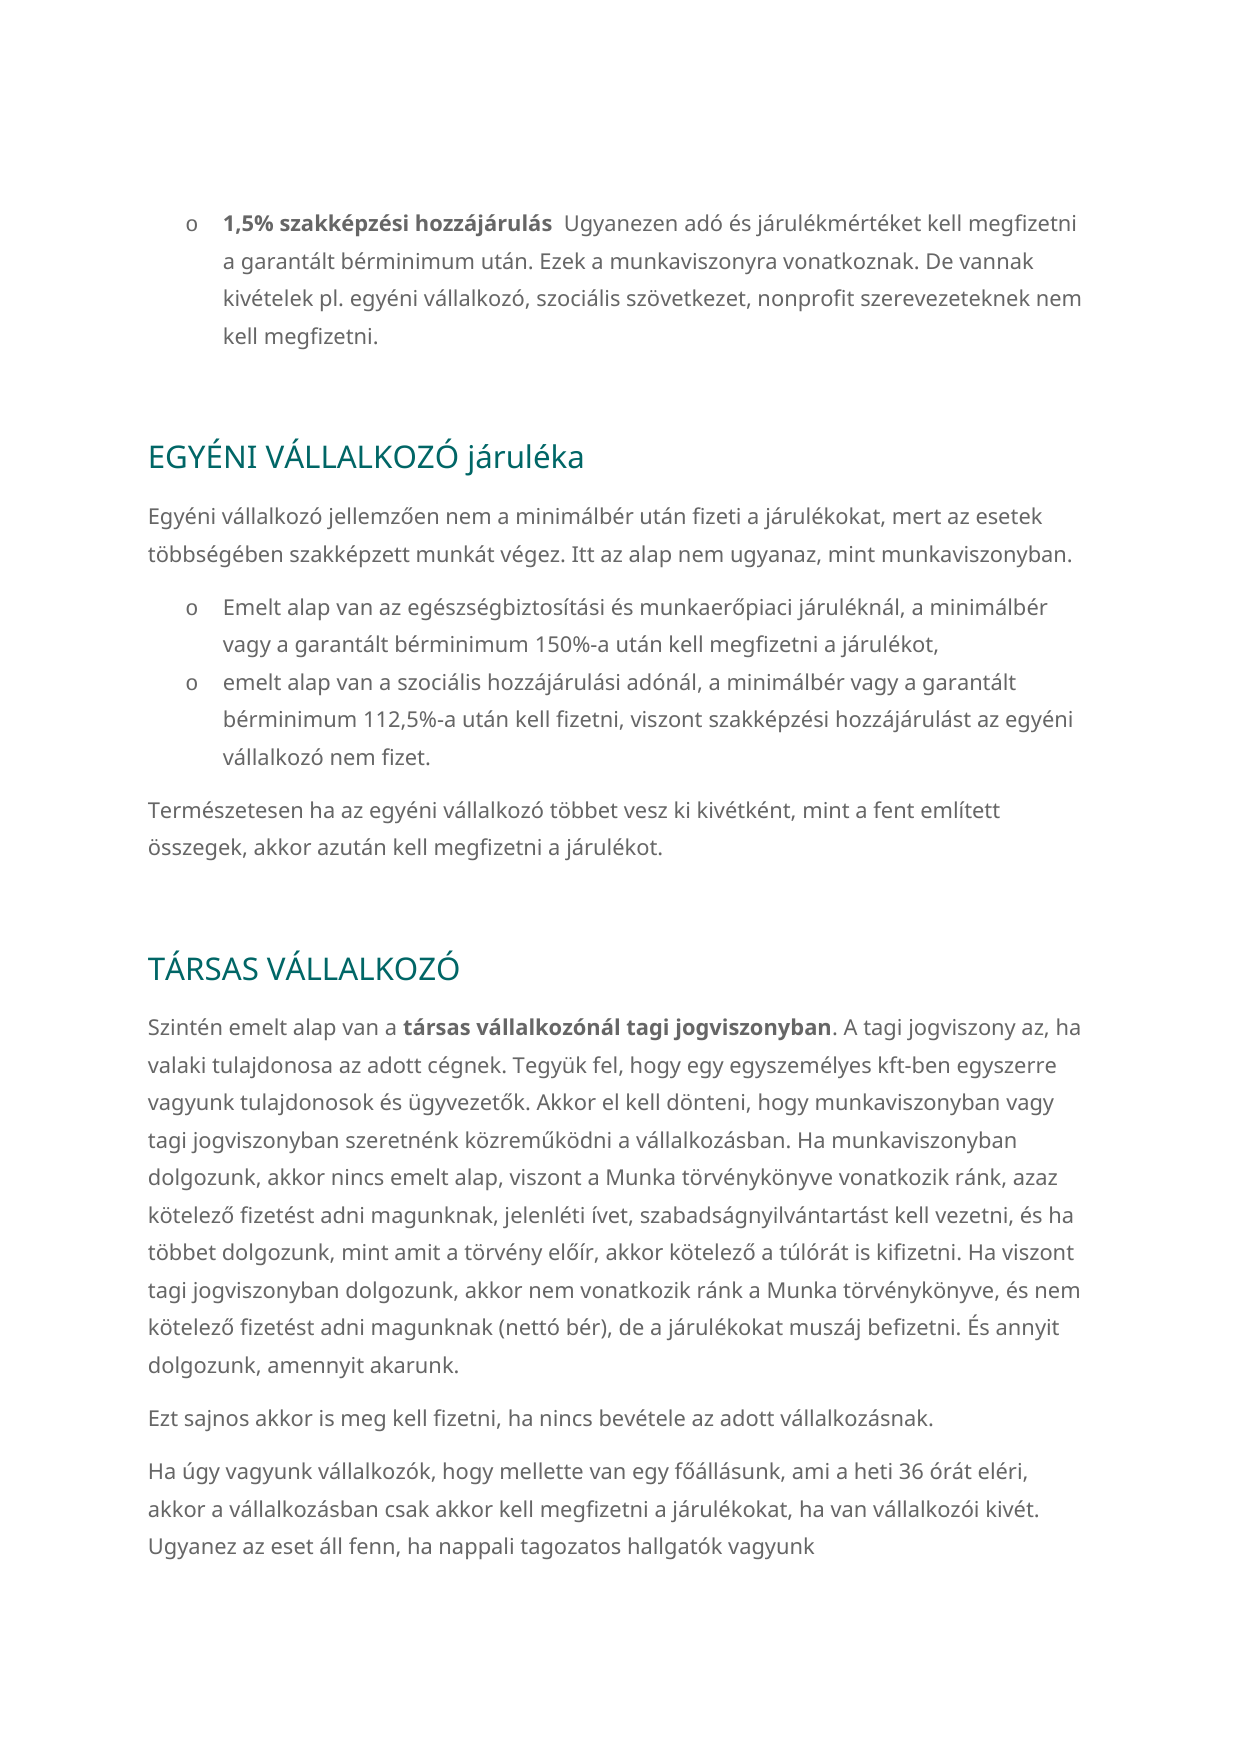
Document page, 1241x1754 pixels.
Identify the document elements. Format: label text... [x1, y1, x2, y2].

list emelt alap van a szociális hozzájárulási adónál, a minimálbér vagy a garantált bérminimum 112,5%-a után kell fizetni, viszont szakképzési hozzájárulást az egyéni vállalkozó nem fizet. [185, 659, 1093, 771]
list 1,5% szakképzési hozzájárulás Ugyanezen adó és járulékmértéket kell megfizetni a garantált bérminimum után. Ezek a munkaviszonyra vonatkoznak. De vannak kivételek pl. egyéni vállalkozó, szociális szövetkezet, nonprofit szerevezeteknek nem kell megfizetni. [185, 201, 1093, 351]
list Emelt alap van az egészségbiztosítási és munkaerőpiaci járuléknál, a minimálbér vagy a garantált bérminimum 150%-a után kell megfizetni a járulékot, [185, 584, 1093, 659]
text TÁRSAS VÁLLALKOZÓ [148, 946, 1093, 989]
text Természetesen ha az egyéni vállalkozó többet vesz ki kivétként, mint a fent említett összegek, akkor azután kell megfizetni a járulékot. [148, 787, 1093, 862]
text Szintén emelt alap van a társas vállalkozónál tagi jogviszonyban. A tagi jogviszony az, ha valaki tulajdonosa az adott cégnek. Tegyük fel, hogy egy egyszemélyes kft-ben egyszerre vagyunk tulajdonosok és ügyvezetők. Akkor el kell dönteni, hogy munkaviszonyban vagy tagi jogviszonyban szeretnénk közreműködni a vállalkozásban. Ha munkaviszonyban dolgozunk, akkor nincs emelt alap, viszont a Munka törvénykönyve vonatkozik ránk, azaz kötelező fizetést adni magunknak, jelenléti ívet, szabadságnyilvántartást kell vezetni, és ha többet dolgozunk, mint amit a törvény előír, akkor kötelező a túlórát is kifizetni. Ha viszont tagi jogviszonyban dolgozunk, akkor nem vonatkozik ránk a Munka törvénykönyve, és nem kötelező fizetést adni magunknak (nettó bér), de a járulékokat muszáj befizetni. És annyit dolgozunk, amennyit akarunk. [148, 1005, 1093, 1380]
text Ha úgy vagyunk vállalkozók, hogy mellette van egy főállásunk, ami a heti 36 órát eléri, akkor a vállalkozásban csak akkor kell megfizetni a járulékokat, ha van vállalkozói kivét. Ugyanez az eset áll fenn, ha nappali tagozatos hallgatók vagyunk [148, 1448, 1093, 1561]
text Ezt sajnos akkor is meg kell fizetni, ha nincs bevétele az adott vállalkozásnak. [148, 1395, 1093, 1433]
text EGYÉNI VÁLLALKOZÓ járuléka [148, 435, 1093, 478]
text Egyéni vállalkozó jellemzően nem a minimálbér után fizeti a járulékokat, mert az esetek többségében szakképzett munkát végez. Itt az alap nem ugyanaz, mint munkaviszonyban. [148, 493, 1093, 568]
